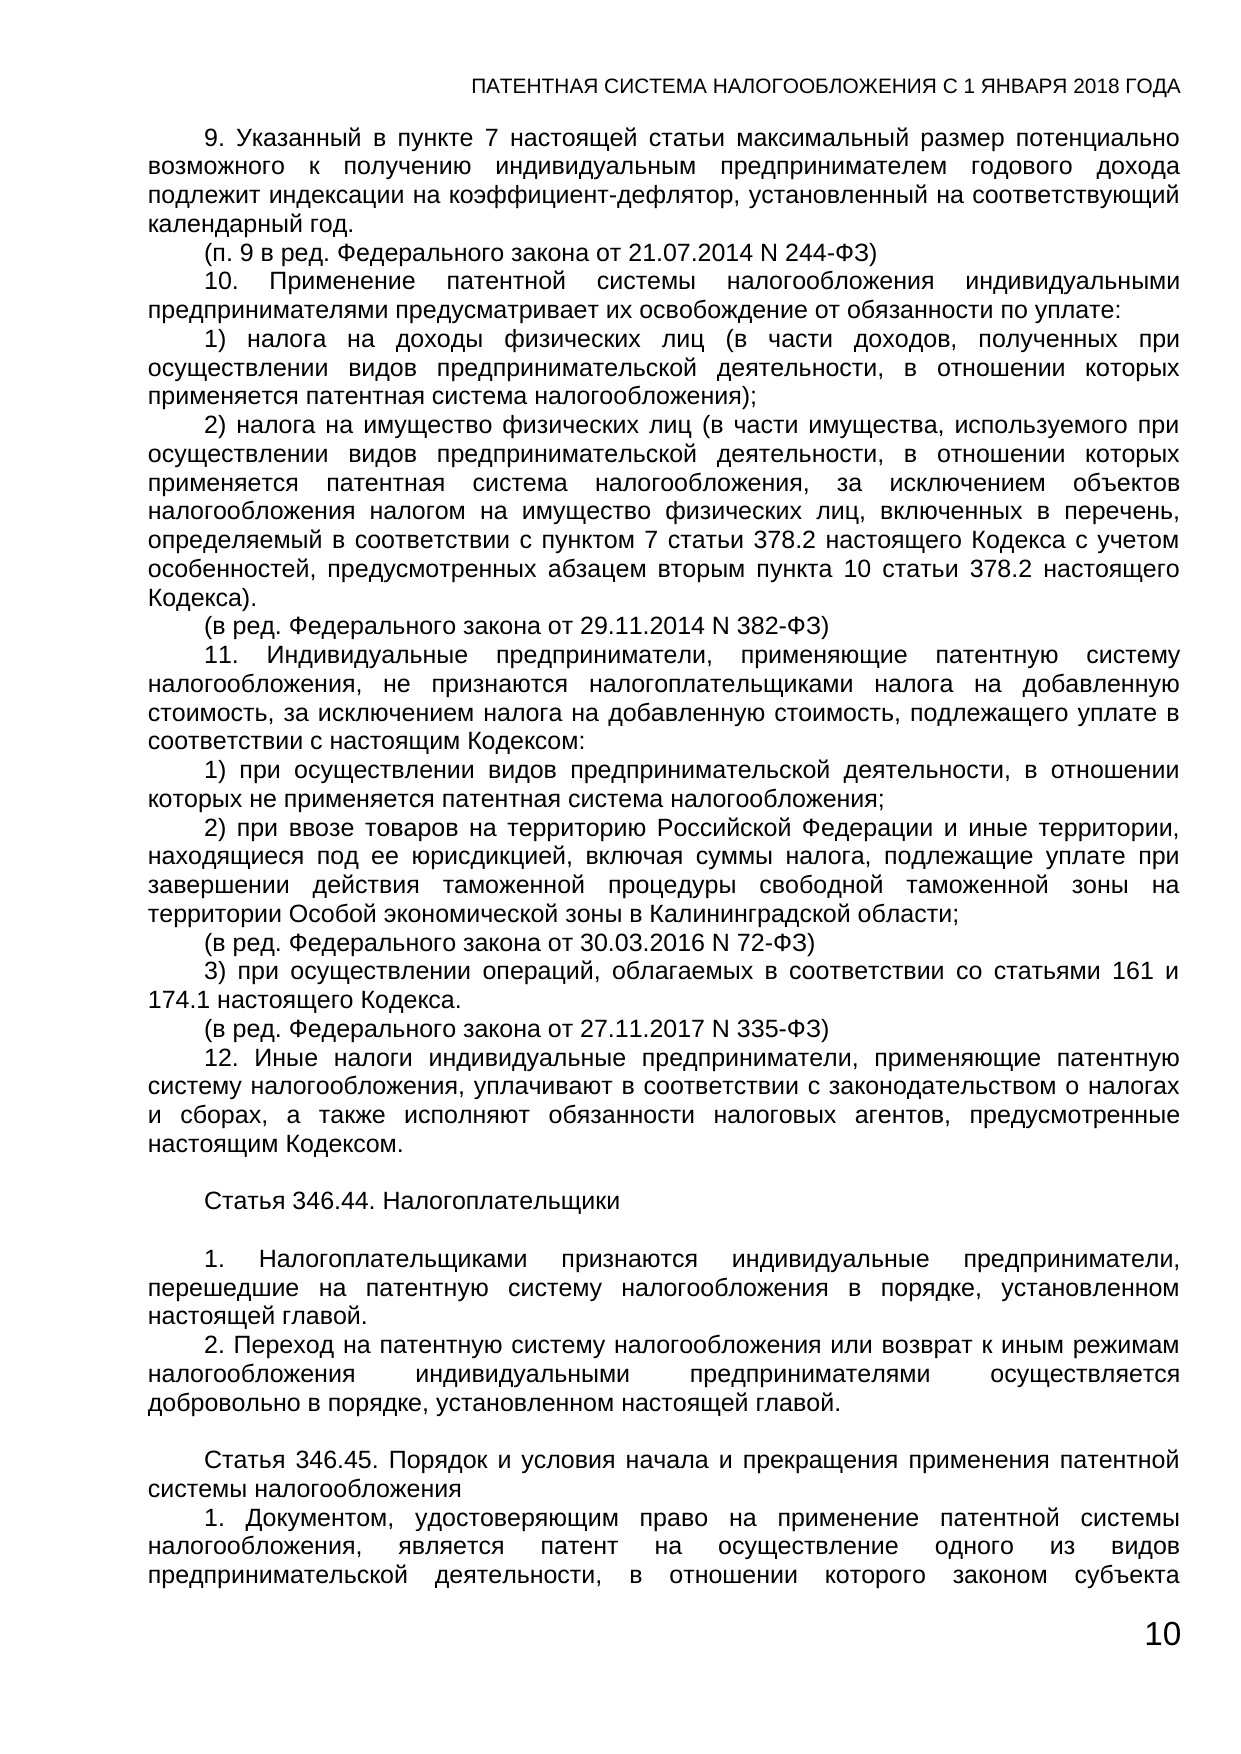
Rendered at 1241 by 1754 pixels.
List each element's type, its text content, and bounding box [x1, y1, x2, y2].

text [148, 1502, 1181, 1589]
text 10. Применение патентной системы налогообложения индивидуальными предпринимателями предусматривает их освобождение от обязанности по уплате: [148, 266, 1181, 324]
text 1. Налогоплательщиками признаются индивидуальные предприниматели, перешедшие на патентную систему налогообложения в порядке, установленном настоящей главой. [148, 1244, 1181, 1330]
text 2. Переход на патентную систему налогообложения или возврат к иным режимам налогообложения индивидуальными предпринимателями осуществляется добровольно в порядке, установленном настоящей главой. [148, 1330, 1181, 1416]
text 11. Индивидуальные предприниматели, применяющие патентную систему налогообложения, не признаются налогоплательщиками налога на добавленную стоимость, за исключением налога на добавленную стоимость, подлежащего уплате в соответствии с настоящим Кодексом: [148, 640, 1181, 755]
text 12. Иные налоги индивидуальные предприниматели, применяющие патентную систему налогообложения, уплачивают в соответствии с законодательством о налогах и сборах, а также исполняют обязанности налоговых агентов, предусмотренные настоящим Кодексом. [148, 1042, 1181, 1157]
text (в ред. Федерального закона от 29.11.2014 N 382-ФЗ) [148, 611, 1181, 640]
text 1) налога на доходы физических лиц (в части доходов, полученных при осуществлении видов предпринимательской деятельности, в отношении которых применяется патентная система налогообложения); [148, 324, 1181, 410]
text (в ред. Федерального закона от 30.03.2016 N 72-ФЗ) [148, 927, 1181, 956]
text Статья 346.44. Налогоплательщики [148, 1186, 1181, 1215]
text 9. Указанный в пункте 7 настоящей статьи максимальный размер потенциально возможного к получению индивидуальным предпринимателем годового дохода подлежит индексации на коэффициент-дефлятор, установленный на соответствующий календарный год. [148, 122, 1181, 237]
text (п. 9 в ред. Федерального закона от 21.07.2014 N 244-ФЗ) [148, 237, 1181, 266]
text 2) при ввозе товаров на территорию Российской Федерации и иные территории, находящиеся под ее юрисдикцией, включая суммы налога, подлежащие уплате при завершении действия таможенной процедуры свободной таможенной зоны на территории Особой экономической зоны в Калининградской области; [148, 812, 1181, 927]
text 1) при осуществлении видов предпринимательской деятельности, в отношении которых не применяется патентная система налогообложения; [148, 755, 1181, 812]
text Статья 346.45. Порядок и условия начала и прекращения применения патентной системы налогообложения [148, 1445, 1181, 1502]
text (в ред. Федерального закона от 27.11.2017 N 335-ФЗ) [148, 1014, 1181, 1042]
text 2) налога на имущество физических лиц (в части имущества, используемого при осуществлении видов предпринимательской деятельности, в отношении которых применяется патентная система налогообложения, за исключением объектов налогообложения налогом на имущество физических лиц, включенных в перечень, определяемый в соответствии с пунктом 7 статьи 378.2 настоящего Кодекса с учетом особенностей, предусмотренных абзацем вторым пункта 10 статьи 378.2 настоящего Кодекса). [148, 410, 1181, 611]
text 3) при осуществлении операций, облагаемых в соответствии со статьями 161 и 174.1 настоящего Кодекса. [148, 956, 1181, 1014]
